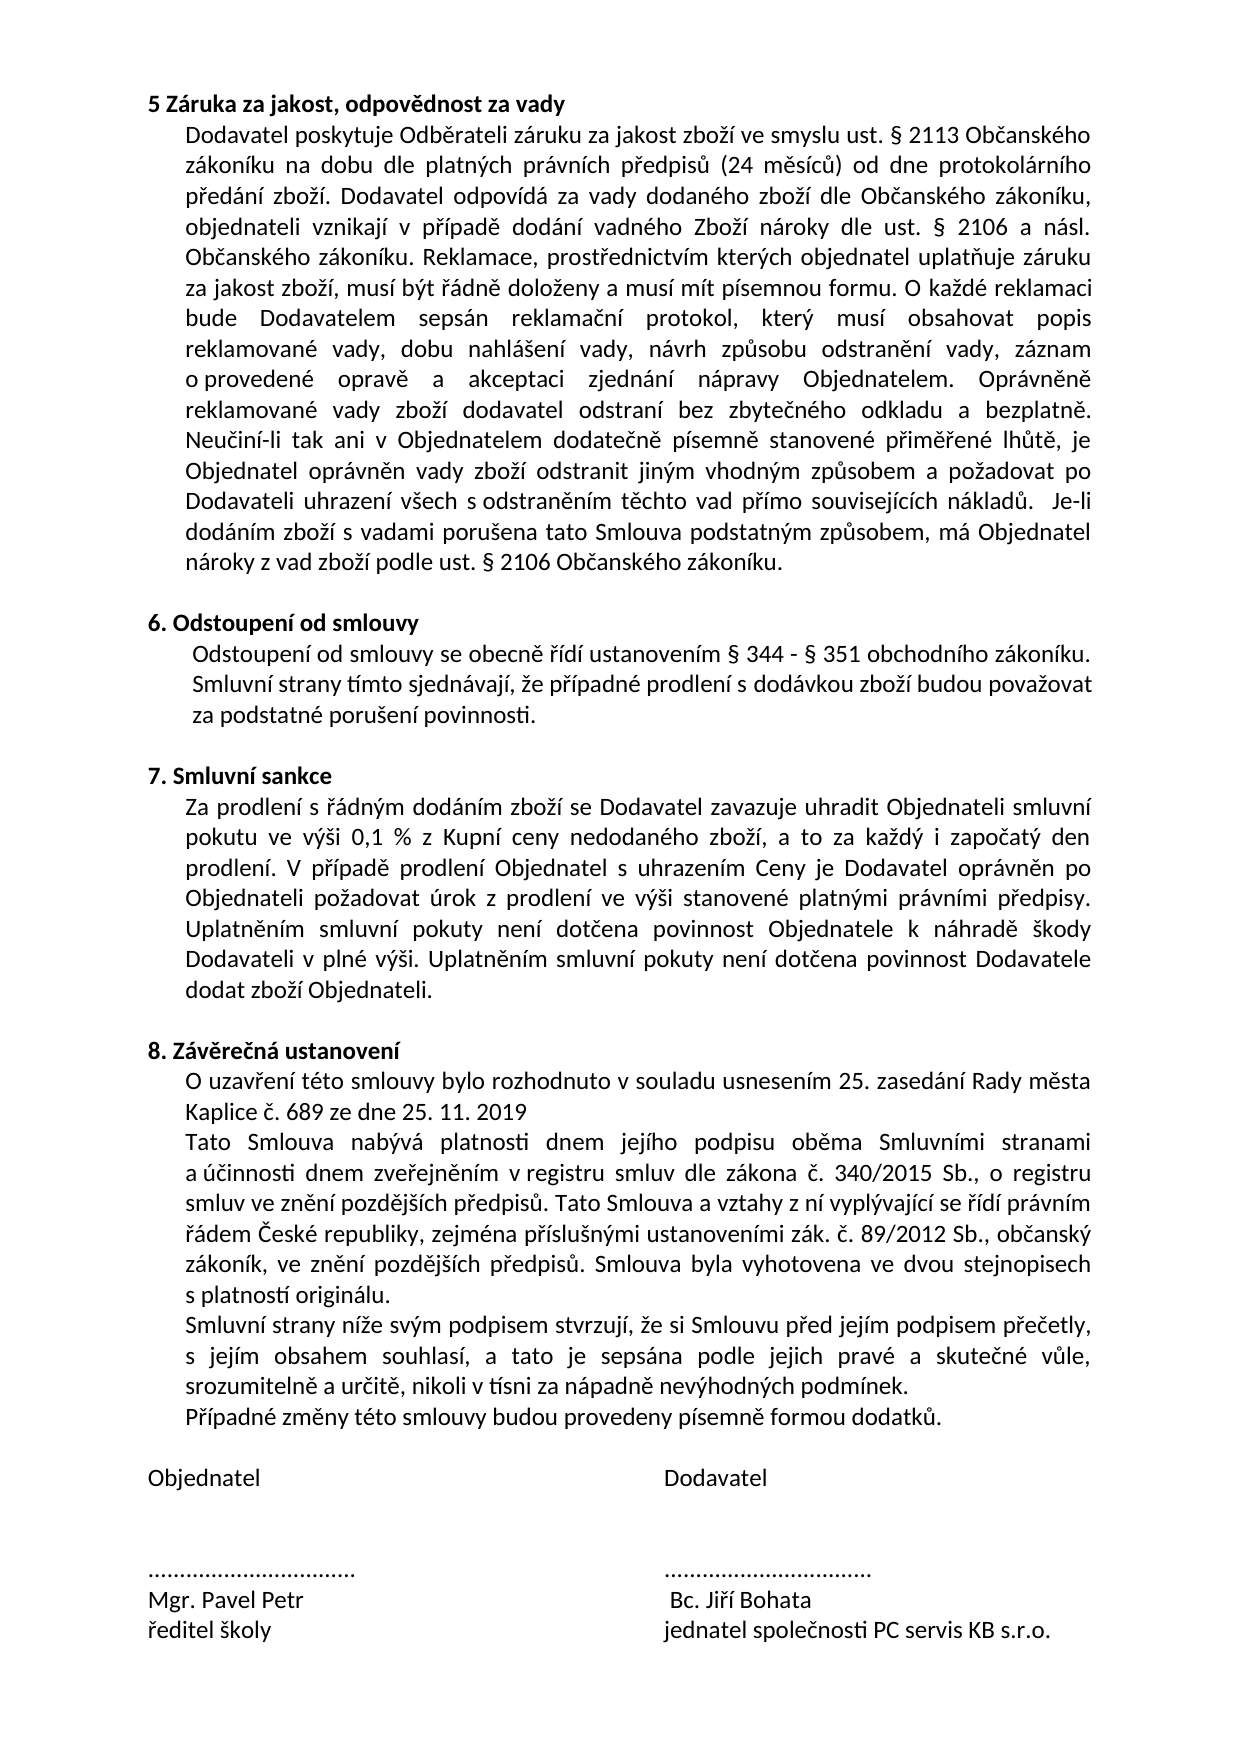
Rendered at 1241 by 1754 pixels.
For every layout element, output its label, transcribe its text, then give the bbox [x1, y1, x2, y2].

list 7. Smluvní sankce [148, 760, 1093, 791]
text ................................. ................................. [148, 1554, 1093, 1584]
list 5 Záruka za jakost, odpovědnost za vady [148, 89, 1093, 119]
text 8. Závěrečná ustanovení [148, 1035, 1093, 1065]
text Mgr. Pavel Petr Bc. Jiří Bohata [148, 1584, 1093, 1615]
text ředitel školy jednatel společnosti PC servis KB s.r.o. [148, 1615, 1093, 1645]
list Smluvní strany níže svým podpisem stvrzují, že si Smlouvu před jejím podpisem přečetly, s jejím obsahem souhlasí, a tato je sepsána podle jejich pravé a skutečné vůle, srozumitelně a určitě, nikoli v tísni za nápadně nevýhodných podmínek. [185, 1309, 1093, 1401]
list Odstoupení od smlouvy se obecně řídí ustanovením § 344 - § 351 obchodního zákoníku. Smluvní strany tímto sjednávají, že případné prodlení s dodávkou zboží budou považovat za podstatné porušení povinnosti. [192, 638, 1093, 729]
list Případné změny této smlouvy budou provedeny písemně formou dodatků. [185, 1401, 1093, 1432]
text Objednatel Dodavatel [148, 1462, 1093, 1493]
list Dodavatel poskytuje Odběrateli záruku za jakost zboží ve smyslu ust. § 2113 Občanského zákoníku na dobu dle platných právních předpisů (24 měsíců) od dne protokolárního předání zboží. Dodavatel odpovídá za vady dodaného zboží dle Občanského zákoníku, objednateli vznikají v případě dodání vadného Zboží nároky dle ust. § 2106 a násl. Občanského zákoníku. Reklamace, prostřednictvím kterých objednatel uplatňuje záruku za jakost zboží, musí být řádně doloženy a musí mít písemnou formu. O každé reklamaci bude Dodavatelem sepsán reklamační protokol, který musí obsahovat popis reklamované vady, dobu nahlášení vady, návrh způsobu odstranění vady, záznam o provedené opravě a akceptaci zjednání nápravy Objednatelem. Oprávněně reklamované vady zboží dodavatel odstraní bez zbytečného odkladu a bezplatně. Neučiní-li tak ani v Objednatelem dodatečně písemně stanovené přiměřené lhůtě, je Objednatel oprávněn vady zboží odstranit jiným vhodným způsobem a požadovat po Dodavateli uhrazení všech s odstraněním těchto vad přímo souvisejících nákladů. Je-li dodáním zboží s vadami porušena tato Smlouva podstatným způsobem, má Objednatel nároky z vad zboží podle ust. § 2106 Občanského zákoníku. [185, 119, 1093, 577]
list 6. Odstoupení od smlouvy [148, 607, 1093, 638]
list Tato Smlouva nabývá platnosti dnem jejího podpisu oběma Smluvními stranami a účinnosti dnem zveřejněním v registru smluv dle zákona č. 340/2015 Sb., o registru smluv ve znění pozdějších předpisů. Tato Smlouva a vztahy z ní vyplývající se řídí právním řádem České republiky, zejména příslušnými ustanoveními zák. č. 89/2012 Sb., občanský zákoník, ve znění pozdějších předpisů. Smlouva byla vyhotovena ve dvou stejnopisech s platností originálu. [185, 1126, 1093, 1309]
list O uzavření této smlouvy bylo rozhodnuto v souladu usnesením 25. zasedání Rady města Kaplice č. 689 ze dne 25. 11. 2019 [185, 1065, 1093, 1126]
list Za prodlení s řádným dodáním zboží se Dodavatel zavazuje uhradit Objednateli smluvní pokutu ve výši 0,1 % z Kupní ceny nedodaného zboží, a to za každý i započatý den prodlení. V případě prodlení Objednatel s uhrazením Ceny je Dodavatel oprávněn po Objednateli požadovat úrok z prodlení ve výši stanovené platnými právními předpisy. Uplatněním smluvní pokuty není dotčena povinnost Objednatele k náhradě škody Dodavateli v plné výši. Uplatněním smluvní pokuty není dotčena povinnost Dodavatele dodat zboží Objednateli. [185, 791, 1093, 1004]
